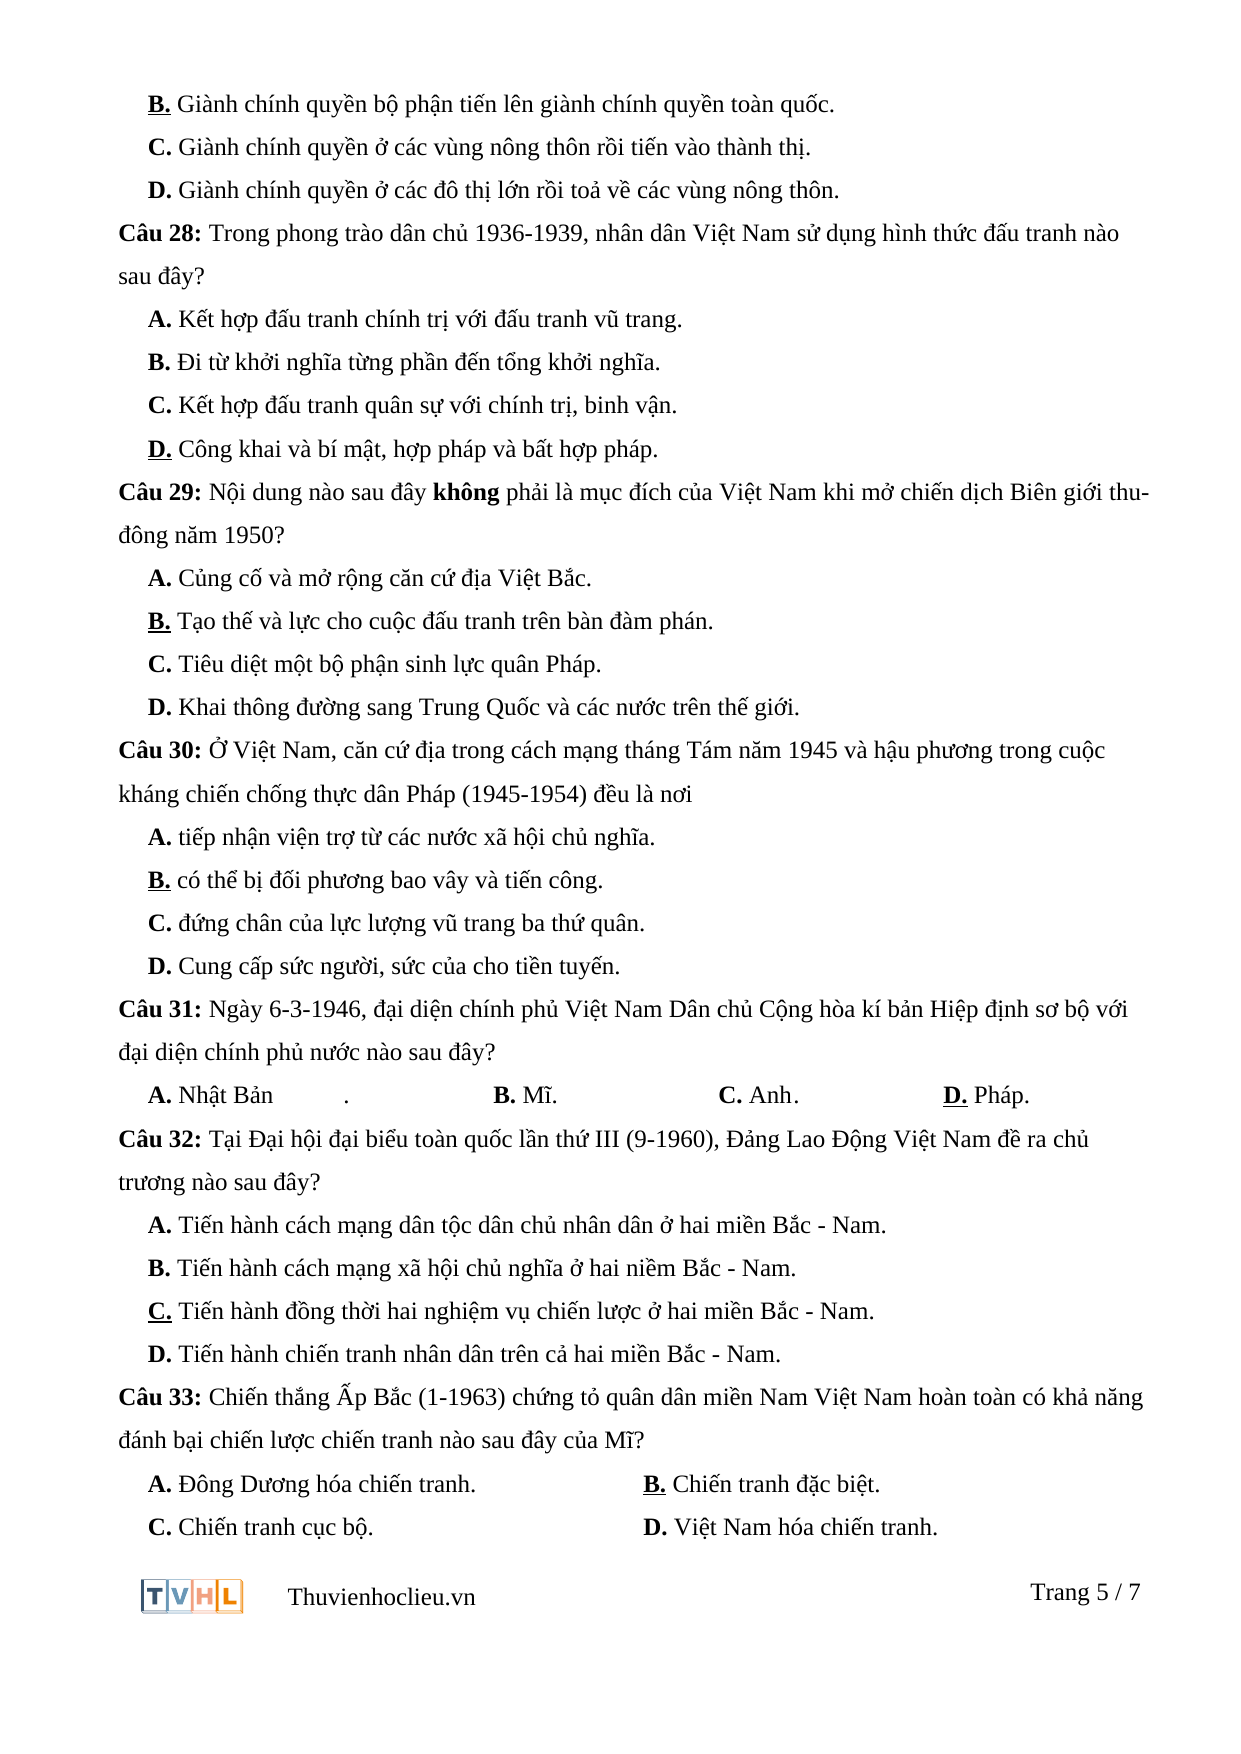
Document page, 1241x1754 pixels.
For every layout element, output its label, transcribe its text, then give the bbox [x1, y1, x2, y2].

text B. Đi từ khởi nghĩa từng phần đến tổng khởi nghĩa. [148, 347, 1152, 376]
text D. Tiến hành chiến tranh nhân dân trên cả hai miền Bắc - Nam. [148, 1339, 1152, 1368]
text D. Cung cấp sức người, sức của cho tiền tuyến. [148, 951, 1152, 980]
text Câu 30: Ở Việt Nam, căn cứ địa trong cách mạng tháng Tám năm 1945 và hậu phương trong cuộc kháng chiến chống thực dân Pháp (1945-1954) đều là nơi [118, 736, 1152, 807]
text D. Công khai và bí mật, hợp pháp và bất hợp pháp. [148, 434, 1152, 462]
text D. Khai thông đường sang Trung Quốc và các nước trên thế giới. [148, 692, 1152, 721]
text C. Tiến hành đồng thời hai nghiệm vụ chiến lược ở hai miền Bắc - Nam. [148, 1296, 1152, 1325]
text A. Tiến hành cách mạng dân tộc dân chủ nhân dân ở hai miền Bắc - Nam. [148, 1210, 1152, 1239]
text Câu 31: Ngày 6-3-1946, đại diện chính phủ Việt Nam Dân chủ Cộng hòa kí bản Hiệp định sơ bộ với đại diện chính phủ nước nào sau đây? [118, 994, 1152, 1066]
text Câu 28: Trong phong trào dân chủ 1936-1939, nhân dân Việt Nam sử dụng hình thức đấu tranh nào sau đây? [118, 218, 1152, 290]
text C. Kết hợp đấu tranh quân sự với chính trị, binh vận. [148, 391, 1152, 419]
text Câu 29: Nội dung nào sau đây không phải là mục đích của Việt Nam khi mở chiến dịch Biên giới thu-đông năm 1950? [118, 477, 1152, 549]
text B. Giành chính quyền bộ phận tiến lên giành chính quyền toàn quốc. [148, 89, 1152, 117]
text B. Tiến hành cách mạng xã hội chủ nghĩa ở hai niềm Bắc - Nam. [148, 1253, 1152, 1282]
text C. Chiến tranh cục bộ. D. Việt Nam hóa chiến tranh. [148, 1512, 1152, 1541]
text B. Tạo thế và lực cho cuộc đấu tranh trên bàn đàm phán. [148, 606, 1152, 635]
text A. Củng cố và mở rộng căn cứ địa Việt Bắc. [148, 563, 1152, 592]
text Câu 32: Tại Đại hội đại biểu toàn quốc lần thứ III (9-1960), Đảng Lao Động Việt Nam đề ra chủ trương nào sau đây? [118, 1124, 1152, 1196]
text Câu 33: Chiến thắng Ấp Bắc (1-1963) chứng tỏ quân dân miền Nam Việt Nam hoàn toàn có khả năng đánh bại chiến lược chiến tranh nào sau đây của Mĩ? [118, 1382, 1152, 1454]
text A. tiếp nhận viện trợ từ các nước xã hội chủ nghĩa. [148, 822, 1152, 851]
text B. có thể bị đối phương bao vây và tiến công. [148, 865, 1152, 894]
picture [140, 1577, 244, 1615]
text A. Kết hợp đấu tranh chính trị với đấu tranh vũ trang. [148, 304, 1152, 333]
text C. đứng chân của lực lượng vũ trang ba thứ quân. [148, 908, 1152, 937]
text A. Đông Dương hóa chiến tranh. B. Chiến tranh đặc biệt. [148, 1469, 1152, 1497]
text A. Nhật Bản . B. Mĩ. C. Anh . D. Pháp. [148, 1081, 1152, 1109]
text C. Tiêu diệt một bộ phận sinh lực quân Pháp. [148, 649, 1152, 678]
text C. Giành chính quyền ở các vùng nông thôn rồi tiến vào thành thị. [148, 132, 1152, 161]
text D. Giành chính quyền ở các đô thị lớn rồi toả về các vùng nông thôn. [148, 175, 1152, 204]
